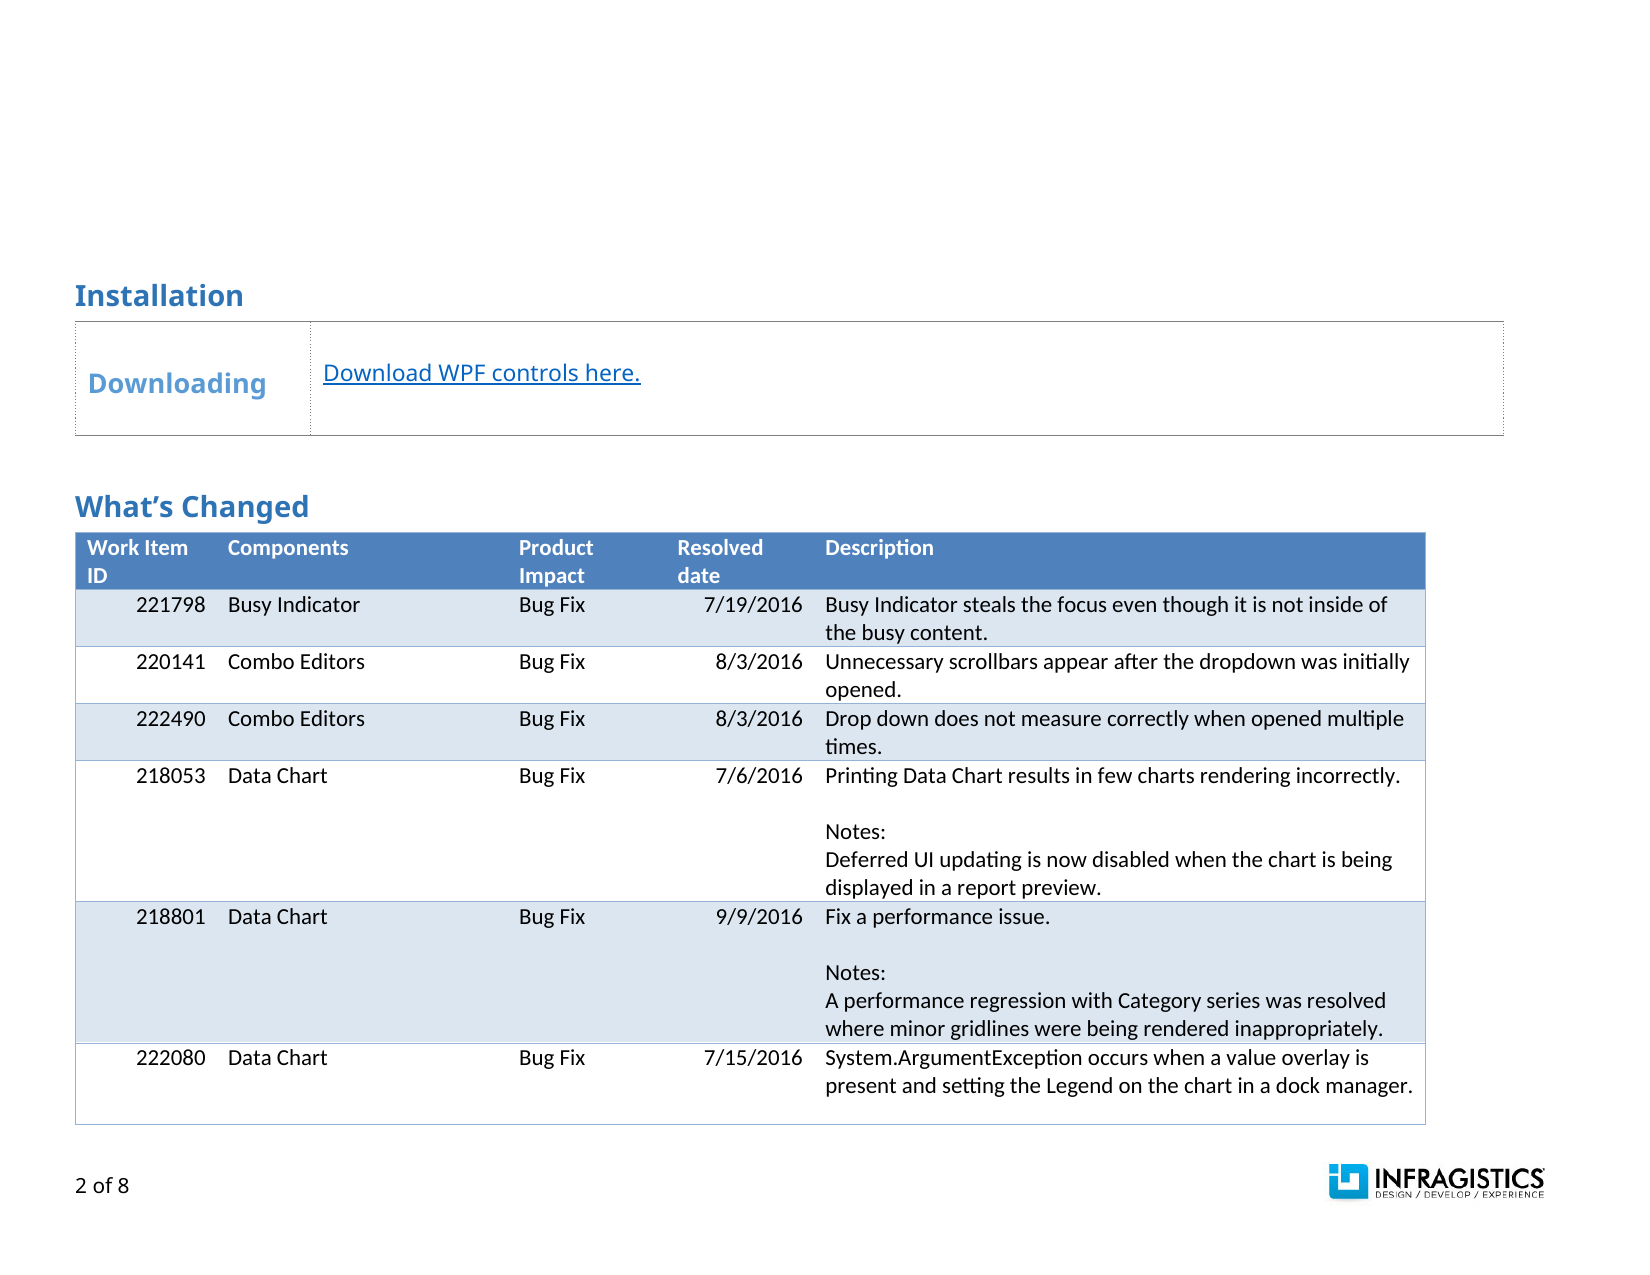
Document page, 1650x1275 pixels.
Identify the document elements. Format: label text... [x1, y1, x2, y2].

table_cell Bug Fix [508, 647, 666, 703]
table_cell 221798 [76, 590, 217, 646]
table_cell Unnecessary scrollbars appear after the dropdown was initially opened. [814, 647, 1425, 703]
table_cell 222490 [76, 704, 217, 760]
table_cell Bug Fix [508, 902, 666, 1042]
table_cell Data Chart [217, 902, 508, 1042]
table_cell 9/9/2016 [666, 902, 814, 1042]
table_header Downloading [76, 322, 311, 435]
subtitle Installation [75, 275, 1425, 315]
table_cell 218053 [76, 761, 217, 901]
table_cell Drop down does not measure correctly when opened multiple times. [814, 704, 1425, 760]
table_cell 218801 [76, 902, 217, 1042]
table_cell 7/6/2016 [666, 761, 814, 901]
table_cell Busy Indicator steals the focus even though it is not inside of the busy content. [814, 590, 1425, 646]
table_cell Data Chart [217, 1044, 508, 1124]
table_cell 222080 [76, 1044, 217, 1124]
table_cell 7/15/2016 [666, 1044, 814, 1124]
table_header Components [217, 533, 508, 589]
table_header Description [814, 533, 1425, 589]
table_header Work Item ID [76, 533, 217, 589]
table_cell 8/3/2016 [666, 704, 814, 760]
table_cell Bug Fix [508, 761, 666, 901]
table_header Product Impact [508, 533, 666, 589]
table_cell Combo Editors [217, 704, 508, 760]
table_cell Data Chart [217, 761, 508, 901]
table_cell Printing Data Chart results in few charts rendering incorrectly. Notes: Deferred UI updating is now disabled when the chart is being displayed in a report preview. [814, 761, 1425, 901]
table_cell Bug Fix [508, 704, 666, 760]
table_cell Bug Fix [508, 590, 666, 646]
table_header Resolved date [666, 533, 814, 589]
table_cell 8/3/2016 [666, 647, 814, 703]
table_cell 220141 [76, 647, 217, 703]
table_cell Fix a performance issue. Notes: A performance regression with Category series was resolved where minor gridlines were being rendered inappropriately. [814, 902, 1425, 1042]
subtitle What’s Changed [75, 486, 1425, 526]
table_cell 7/19/2016 [666, 590, 814, 646]
table_cell Bug Fix [508, 1044, 666, 1124]
picture [1322, 1155, 1545, 1209]
table_header Download WPF controls here. [311, 322, 1503, 435]
table_cell Busy Indicator [217, 590, 508, 646]
table_cell Combo Editors [217, 647, 508, 703]
